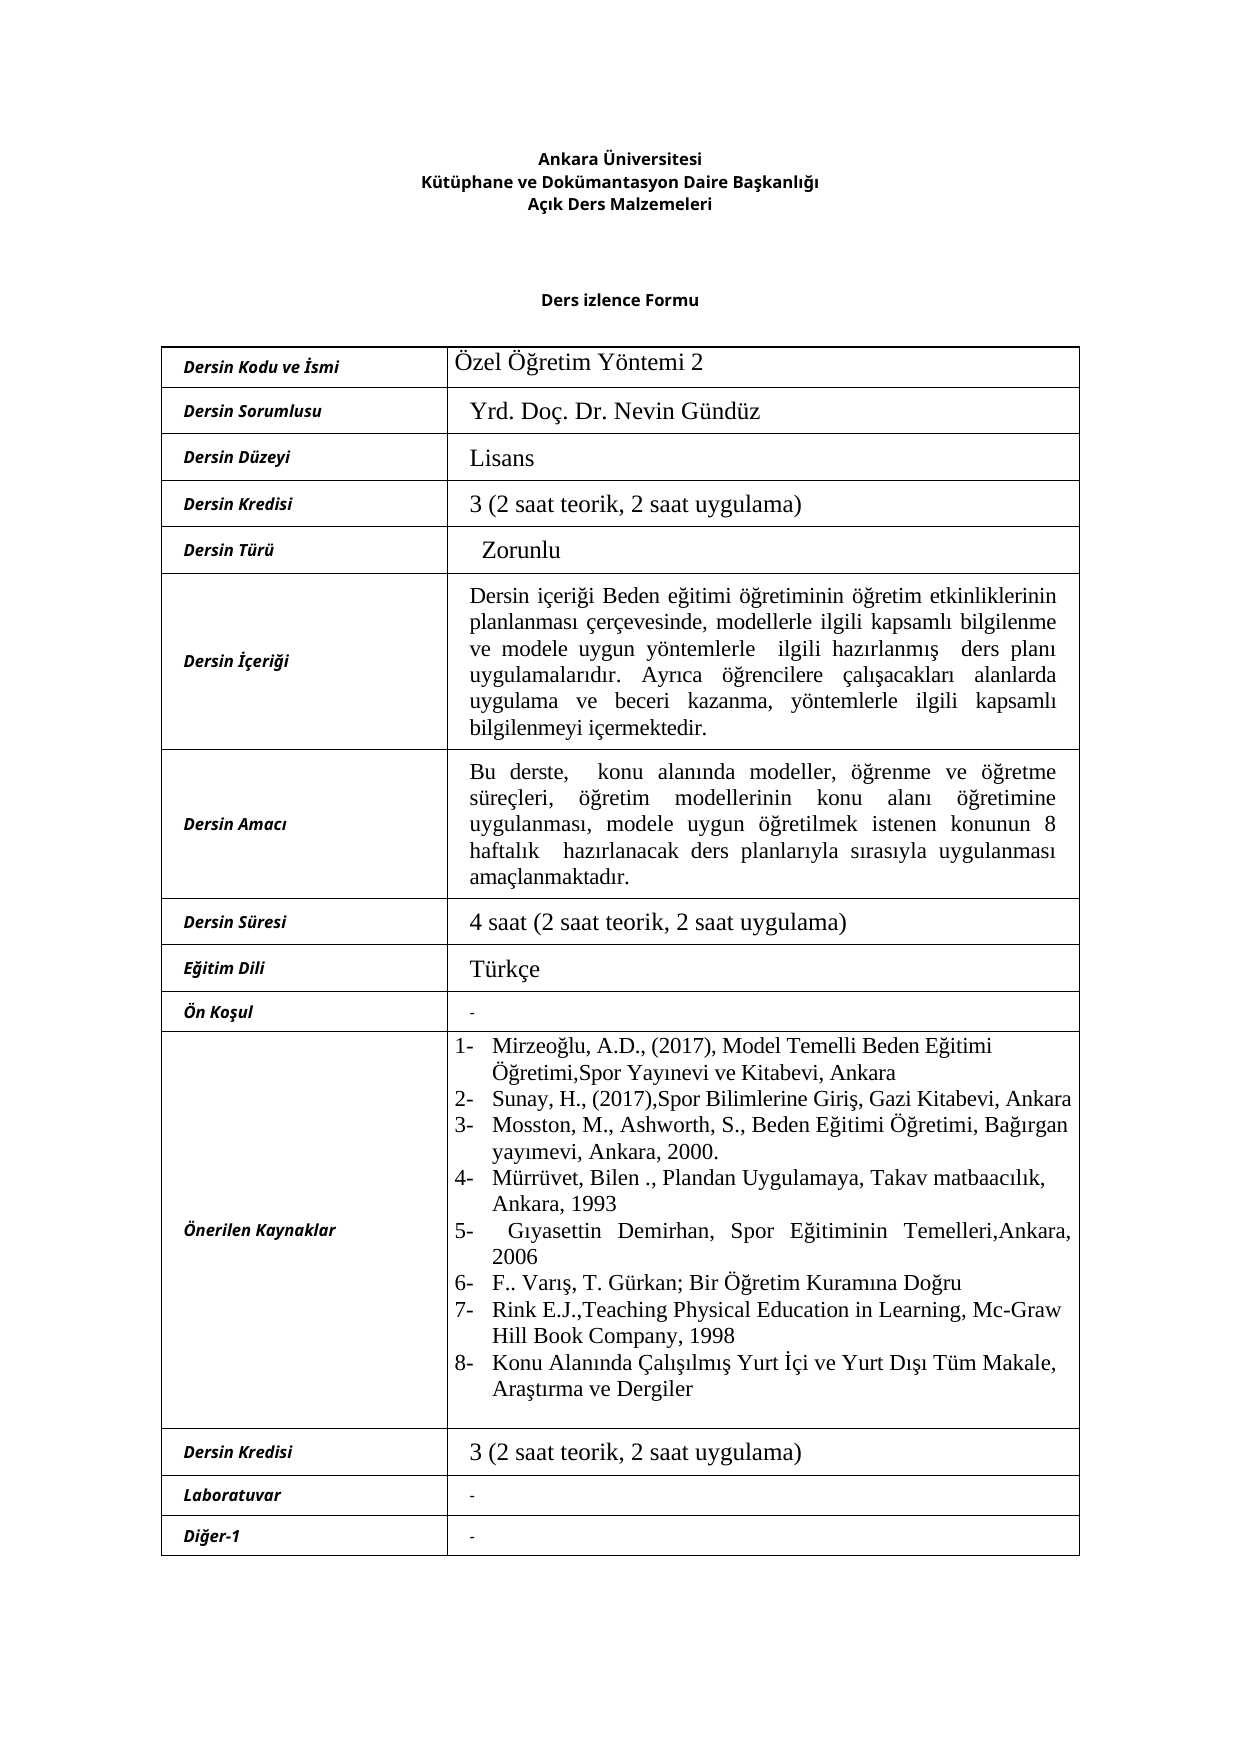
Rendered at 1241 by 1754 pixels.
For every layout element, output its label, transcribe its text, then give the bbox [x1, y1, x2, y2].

table_cell Zorunlu [448, 527, 1079, 573]
text Ankara Üniversitesi Kütüphane ve Dokümantasyon Daire Başkanlığı [148, 148, 1093, 193]
table_cell - [448, 1516, 1079, 1555]
table_cell Eğitim Dili [162, 945, 447, 991]
table_cell Dersin Düzeyi [162, 434, 447, 480]
table_cell Dersin Süresi [162, 899, 447, 944]
table_header Özel Öğretim Yöntemi 2 [448, 348, 1079, 387]
table_cell Bu derste, konu alanında modeller, öğrenme ve öğretme süreçleri, öğretim modellerinin konu alanı öğretimine uygulanması, modele uygun öğretilmek istenen konunun 8 haftalık hazırlanacak ders planlarıyla sırasıyla uygulanması amaçlanmaktadır. [448, 750, 1079, 898]
table_cell Diğer-1 [162, 1516, 447, 1555]
table_cell Türkçe [448, 945, 1079, 991]
table_header Dersin Kodu ve İsmi [162, 348, 447, 387]
table_cell 3 (2 saat teorik, 2 saat uygulama) [448, 1429, 1079, 1474]
text Açık Ders Malzemeleri [148, 193, 1093, 216]
text Ders izlence Formu [148, 288, 1093, 311]
table_cell Ön Koşul [162, 992, 447, 1031]
table_cell Önerilen Kaynaklar [162, 1032, 447, 1428]
table_cell Dersin Kredisi [162, 1429, 447, 1474]
table_cell 4 saat (2 saat teorik, 2 saat uygulama) [448, 899, 1079, 944]
table_cell - [448, 992, 1079, 1031]
table_cell Lisans [448, 434, 1079, 480]
table_cell Dersin Kredisi [162, 481, 447, 526]
table_cell Dersin içeriği Beden eğitimi öğretiminin öğretim etkinliklerinin planlanması çerçevesinde, modellerle ilgili kapsamlı bilgilenme ve modele uygun yöntemlerle ilgili hazırlanmış ders planı uygulamalarıdır. Ayrıca öğrencilere çalışacakları alanlarda uygulama ve beceri kazanma, yöntemlerle ilgili kapsamlı bilgilenmeyi içermektedir. [448, 574, 1079, 748]
table_cell Dersin İçeriği [162, 574, 447, 748]
table_cell - [448, 1476, 1079, 1515]
table_cell Laboratuvar [162, 1476, 447, 1515]
table_cell Dersin Amacı [162, 750, 447, 898]
table_cell Yrd. Doç. Dr. Nevin Gündüz [448, 388, 1079, 433]
table_cell Dersin Sorumlusu [162, 388, 447, 433]
table_cell Mirzeoğlu, A.D., (2017), Model Temelli Beden Eğitimi Öğretimi,Spor Yayınevi ve Kitabevi, Ankara Sunay, H., (2017),Spor Bilimlerine Giriş, Gazi Kitabevi, Ankara Mosston, M., Ashworth, S., Beden Eğitimi Öğretimi, Bağırgan yayımevi, Ankara, 2000. Mürrüvet, Bilen ., Plandan Uygulamaya, Takav matbaacılık, Ankara, 1993 Gıyasettin Demirhan, Spor Eğitiminin Temelleri,Ankara, 2006 F.. Varış, T. Gürkan; Bir Öğretim Kuramına Doğru Rink E.J.,Teaching Physical Education in Learning, Mc-Graw Hill Book Company, 1998 Konu Alanında Çalışılmış Yurt İçi ve Yurt Dışı Tüm Makale, Araştırma ve Dergiler [448, 1032, 1079, 1428]
table_cell 3 (2 saat teorik, 2 saat uygulama) [448, 481, 1079, 526]
table_cell Dersin Türü [162, 527, 447, 573]
